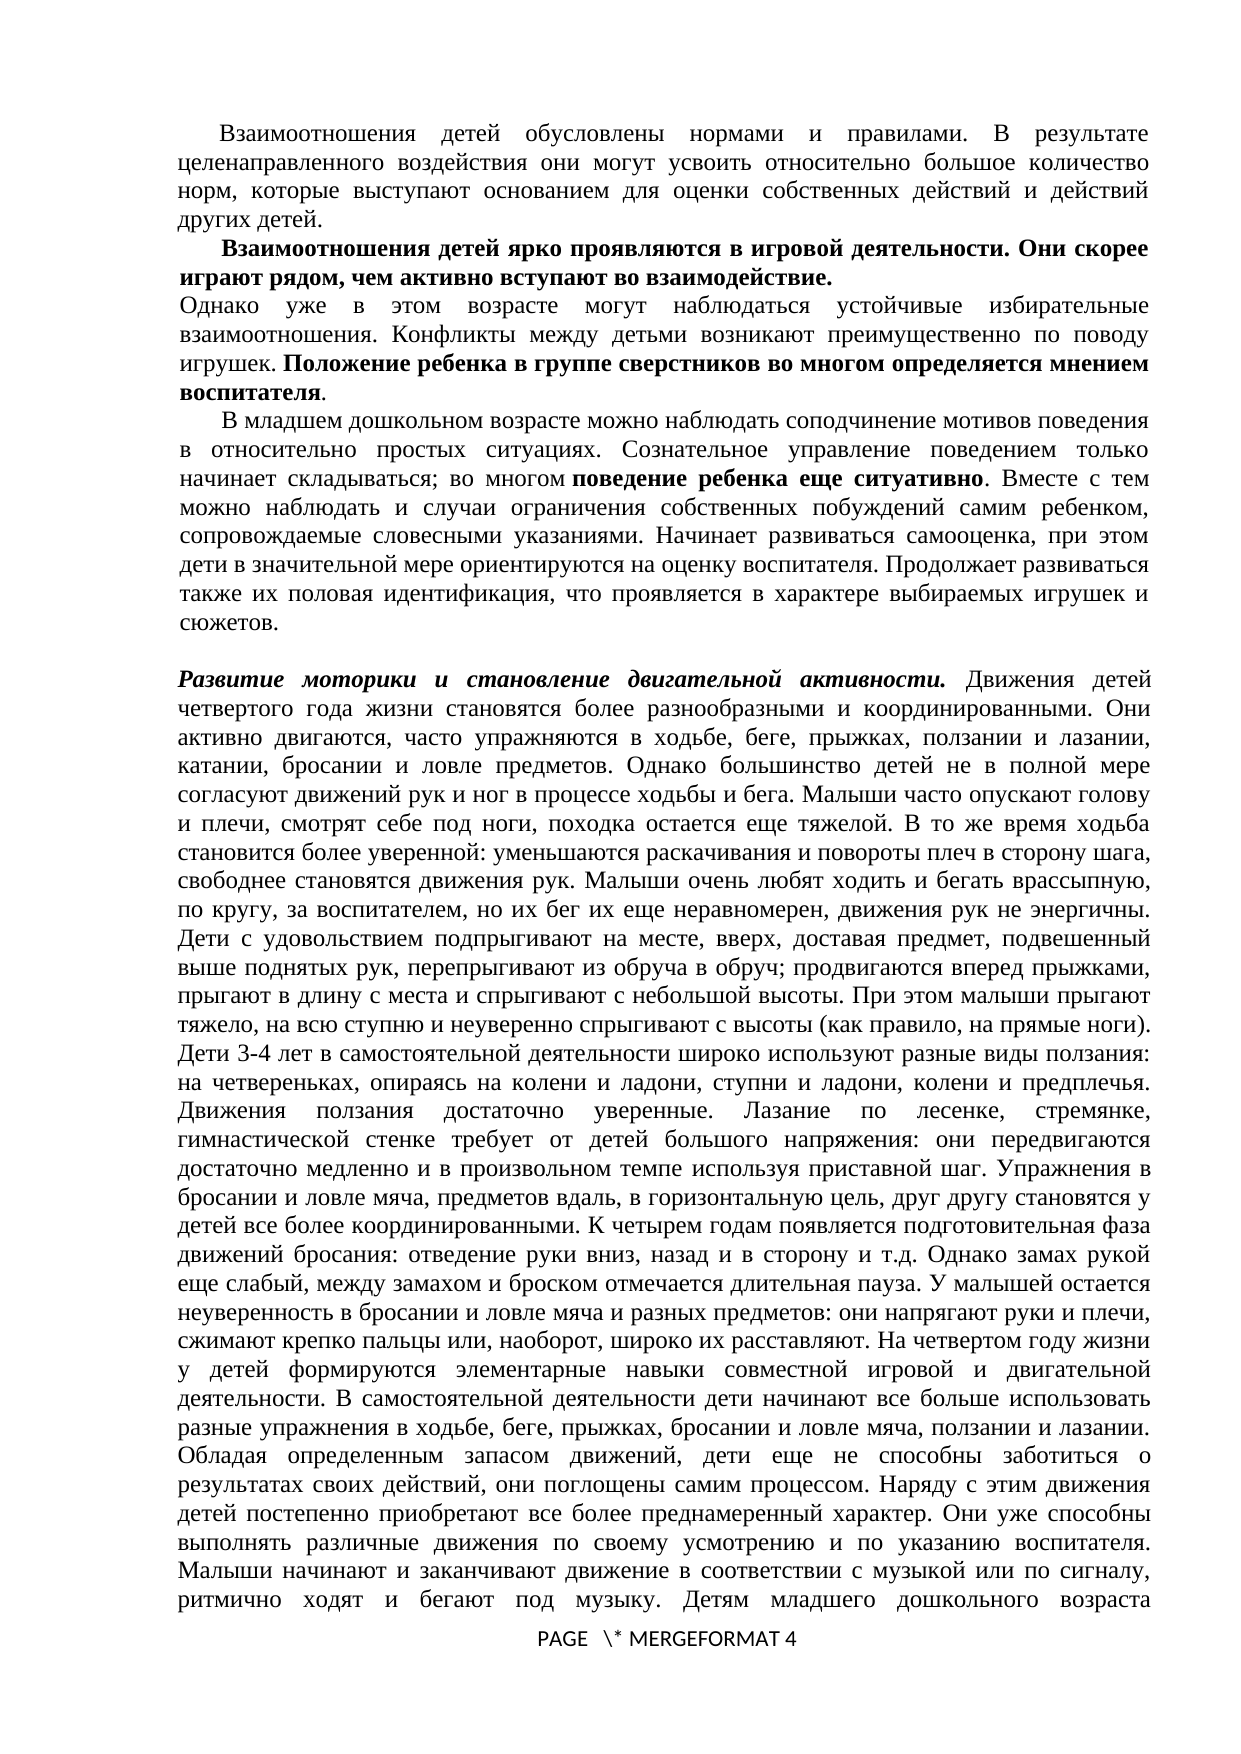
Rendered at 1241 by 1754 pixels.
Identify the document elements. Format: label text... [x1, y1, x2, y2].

text Однако уже в этом возрасте могут наблюдаться устойчивые избирательные взаимоотношения. Конфликты между детьми возникают преимущественно по поводу игрушек. Положение ребенка в группе сверстников во многом определяется мнением воспитателя. [179, 291, 1149, 406]
text Взаимоотношения детей ярко проявляются в игровой деятельности. Они скорее играют рядом, чем активно вступают во взаимодействие. [179, 233, 1149, 291]
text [177, 664, 1152, 1613]
text В младшем дошкольном возрасте можно наблюдать соподчинение мотивов поведения в относительно простых ситуациях. Сознательное управление поведением только начинает складываться; во многом поведение ребенка еще ситуативно. Вместе с тем можно наблюдать и случаи ограничения собственных побуждений самим ребенком, сопровождаемые словесными указаниями. Начинает развиваться самооценка, при этом дети в значительной мере ориентируются на оценку воспитателя. Продолжает развиваться также их половая идентификация, что проявляется в характере выбираемых игрушек и сюжетов. [179, 406, 1149, 636]
text Взаимоотношения детей обусловлены нормами и правилами. В результате целенаправленного воздействия они могут усвоить относительно большое количество норм, которые выступают основанием для оценки собственных действий и действий других детей. [177, 118, 1149, 233]
